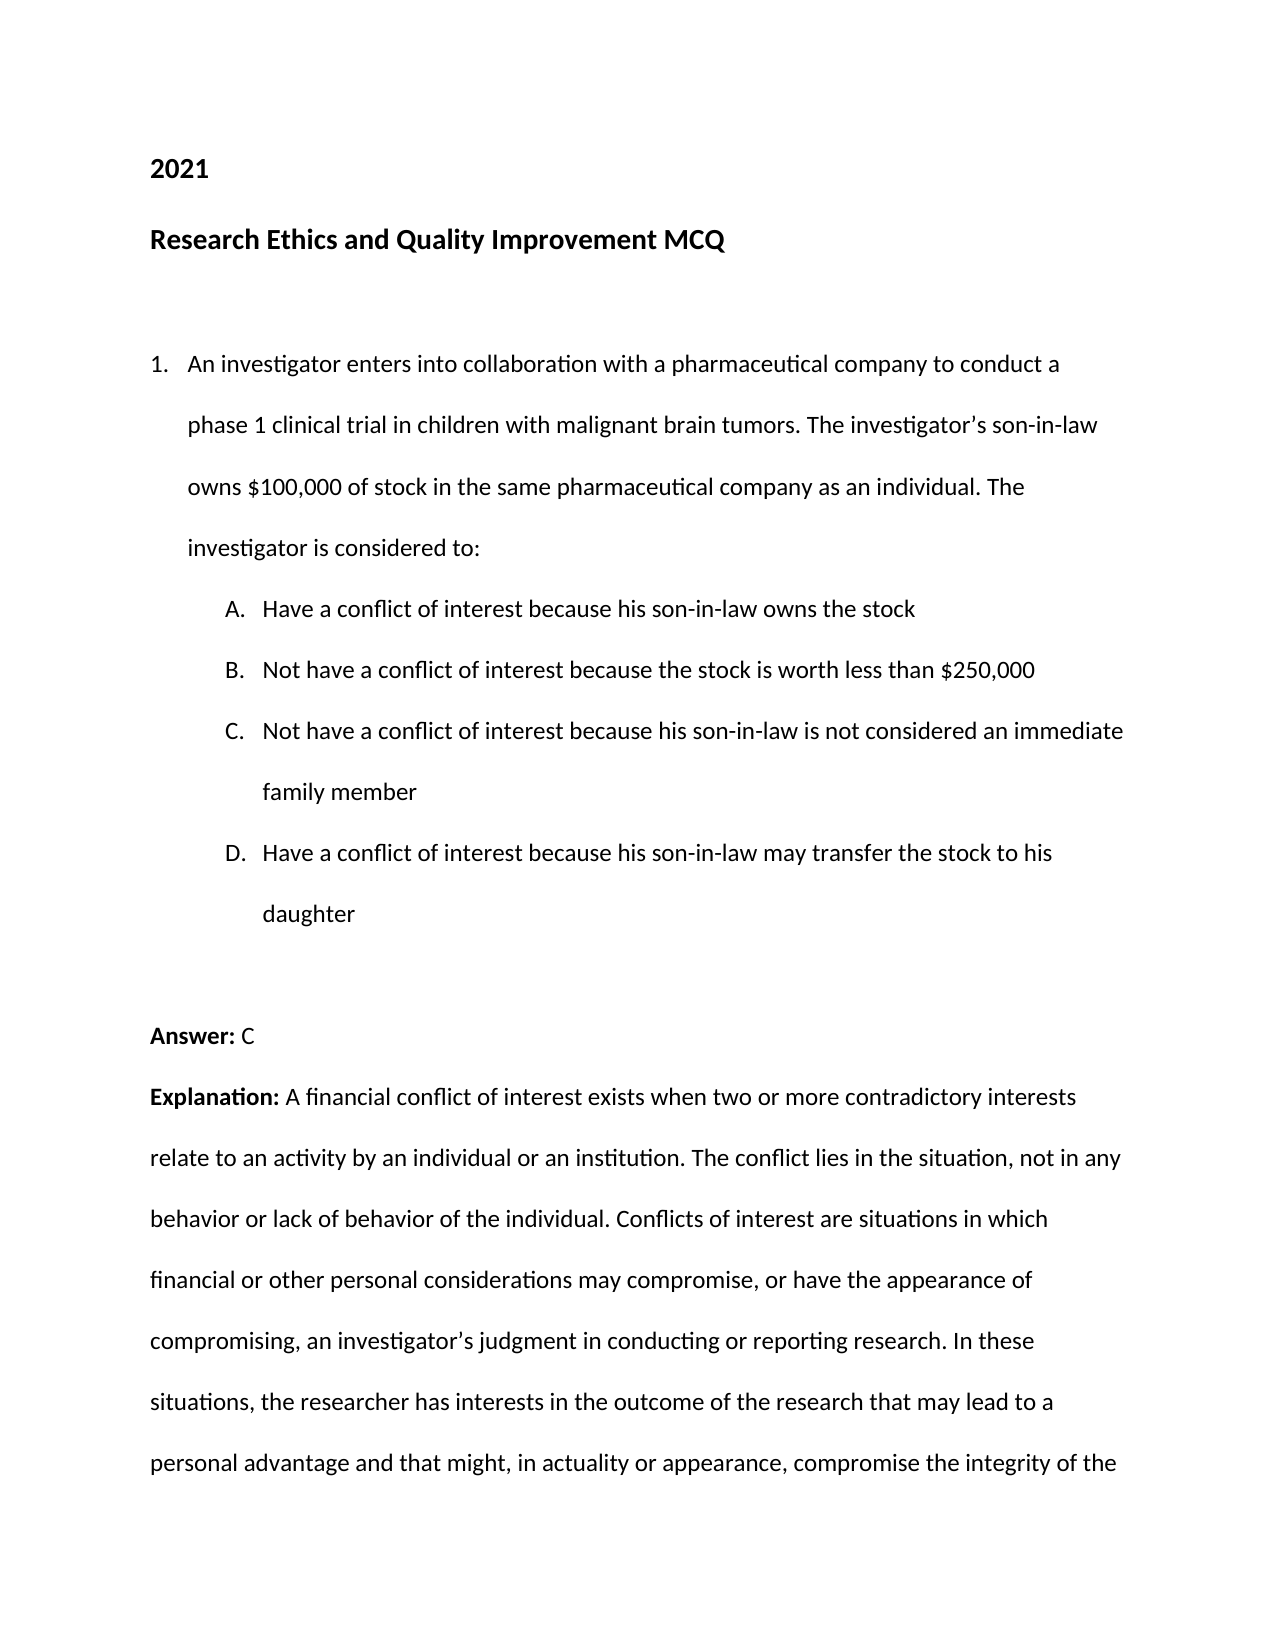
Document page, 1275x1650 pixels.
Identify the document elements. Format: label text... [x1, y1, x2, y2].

list An investigator enters into collaboration with a pharmaceutical company to conduct a phase 1 clinical trial in children with malignant brain tumors. The investigator’s son-in-law owns $100,000 of stock in the same pharmaceutical company as an individual. The investigator is considered to: [150, 348, 1125, 562]
list Have a conflict of interest because his son-in-law owns the stock [225, 593, 1125, 623]
list Not have a conflict of interest because the stock is worth less than $250,000 [225, 654, 1125, 684]
text Research Ethics and Quality Improvement MCQ [150, 221, 1125, 257]
list Not have a conflict of interest because his son-in-law is not considered an immediate family member [225, 715, 1125, 806]
text Answer: C [150, 1020, 1125, 1051]
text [150, 1081, 1125, 1478]
list Have a conflict of interest because his son-in-law may transfer the stock to his daughter [225, 837, 1125, 928]
text 2021 [150, 150, 1125, 186]
